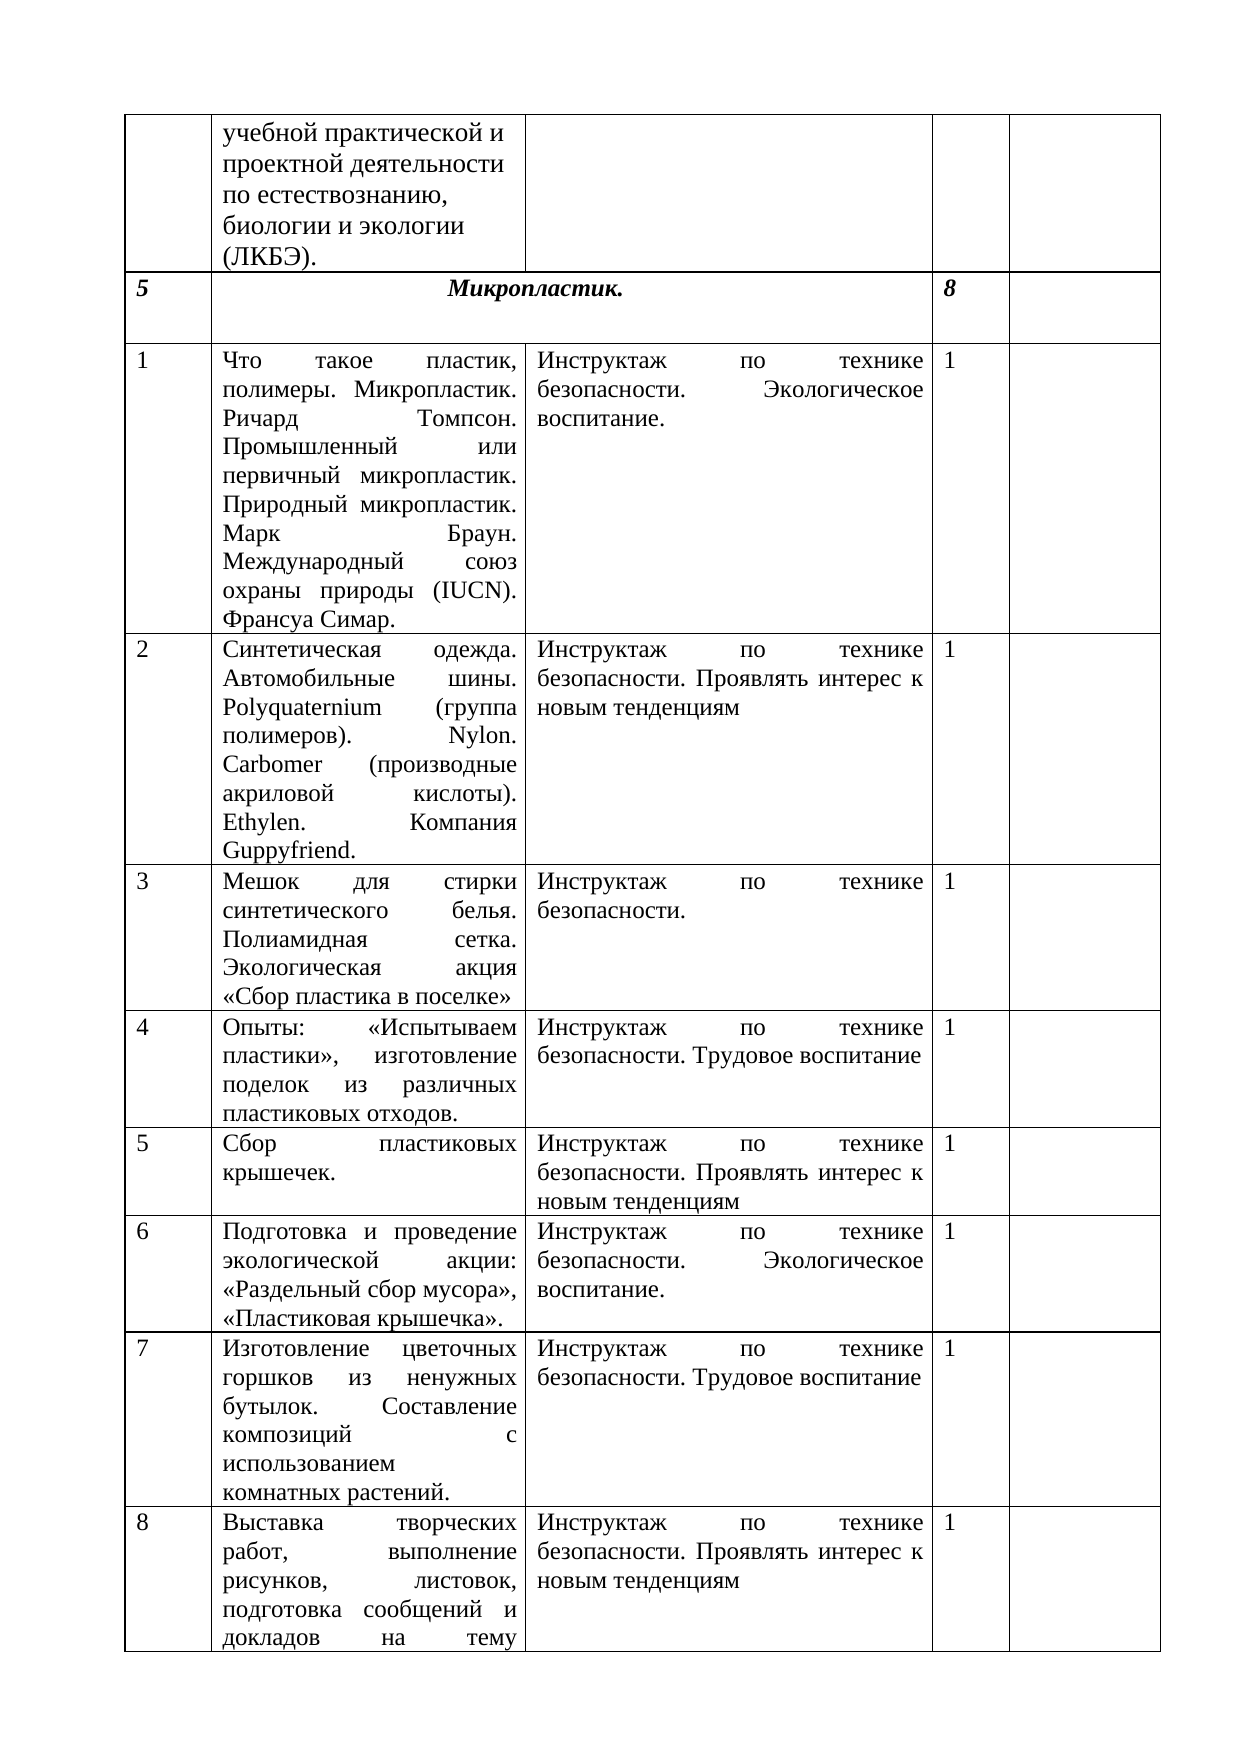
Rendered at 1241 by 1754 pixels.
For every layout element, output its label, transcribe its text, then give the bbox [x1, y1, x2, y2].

table_cell 4 [126, 1011, 211, 1127]
table_cell [1010, 1216, 1160, 1331]
table_cell 1 [933, 1128, 1009, 1215]
table_cell 1 [933, 1011, 1009, 1127]
table_cell 1 [933, 344, 1009, 633]
table_cell [1010, 1333, 1160, 1506]
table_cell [212, 1507, 525, 1651]
table_cell Синтетическая одежда. Автомобильные шины. Polyquaternium (группа полимеров). Nylon. Carbomer (производные акриловой кислоты). Ethylen. Компания Guppyfriend. [212, 634, 525, 864]
table_cell 5 [126, 1128, 211, 1215]
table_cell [526, 1507, 932, 1651]
table_cell 1 [933, 115, 1009, 271]
table_cell [1010, 115, 1160, 271]
table_cell [1010, 1507, 1160, 1651]
table_cell Инструктаж по технике безопасности. Экологическое воспитание. [526, 344, 932, 633]
table_cell Что такое пластик, полимеры. Микропластик. Ричард Томпсон. Промышленный или первичный микропластик. Природный микропластик. Марк Браун. Международный союз охраны природы (IUCN). Франсуа Симар. [212, 344, 525, 633]
table_cell [1010, 344, 1160, 633]
table_cell 6. [126, 115, 211, 271]
table_cell Микропластик. [212, 273, 932, 343]
table_cell Инструктаж по технике безопасности. [526, 865, 932, 1010]
table_cell Инструктаж по технике безопасности. Трудовое воспитание [526, 1011, 932, 1127]
table_cell 1 [933, 865, 1009, 1010]
table_cell Изготовление цветочных горшков из ненужных бутылок. Составление композиций с использованием комнатных растений. [212, 1333, 525, 1506]
table_cell Инструктаж по технике безопасности. Экологическое воспитание. [526, 1216, 932, 1331]
table_cell 7 [126, 1333, 211, 1506]
table_cell [1010, 1011, 1160, 1127]
table_cell 5 [126, 273, 211, 343]
table_cell Сбор пластиковых крышечек. [212, 1128, 525, 1215]
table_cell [212, 115, 525, 271]
table_cell 1 [126, 344, 211, 633]
table_cell 1 [933, 1333, 1009, 1506]
table_cell 1 [933, 1507, 1009, 1651]
table_cell Инструктаж по технике безопасности. Проявлять интерес к новым тенденциям [526, 634, 932, 864]
table_cell Мешок для стирки синтетического белья. Полиамидная сетка. Экологическая акция «Сбор пластика в поселке» [212, 865, 525, 1010]
table_cell Подготовка и проведение экологической акции: «Раздельный сбор мусора», «Пластиковая крышечка». [212, 1216, 525, 1331]
table_cell 3 [126, 865, 211, 1010]
table_cell 1 [933, 1216, 1009, 1331]
table_cell Инструктаж по технике безопасности. Проявлять интерес к новым тенденциям [526, 1128, 932, 1215]
table_cell Инструктаж по технике безопасности. Трудовое воспитание [526, 1333, 932, 1506]
table_cell [1010, 273, 1160, 343]
table_cell [1010, 865, 1160, 1010]
table_cell 8 [126, 1507, 211, 1651]
table_cell [1010, 634, 1160, 864]
table_cell 6 [126, 1216, 211, 1331]
table_cell [1010, 1128, 1160, 1215]
table_cell 2 [126, 634, 211, 864]
table_cell 8 [933, 273, 1009, 343]
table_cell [526, 115, 932, 271]
table_cell Опыты: «Испытываем пластики», изготовление поделок из различных пластиковых отходов. [212, 1011, 525, 1127]
table_cell 1 [933, 634, 1009, 864]
